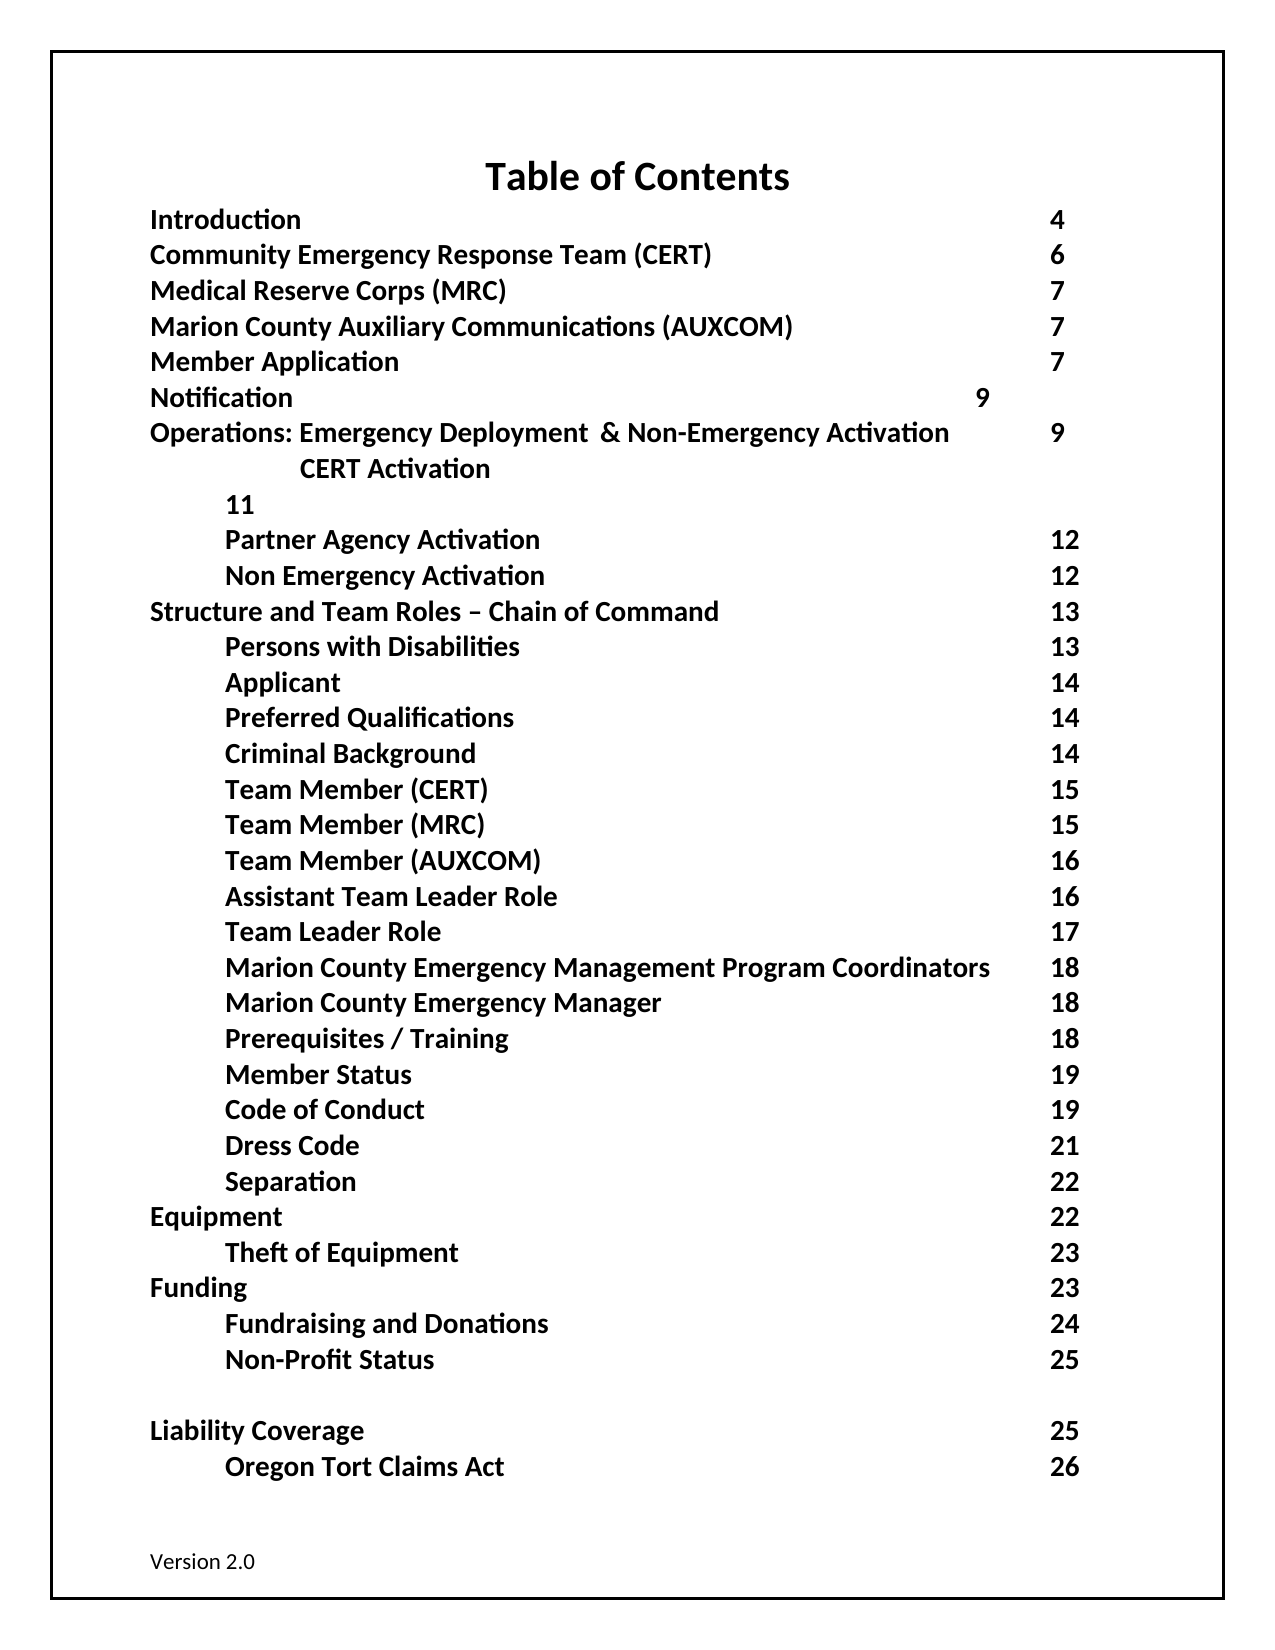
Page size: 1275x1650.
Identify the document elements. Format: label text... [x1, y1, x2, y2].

text Persons with Disabilities 13 [150, 628, 1125, 664]
text Dress Code 21 [150, 1127, 1125, 1163]
text Criminal Background 14 [150, 735, 1125, 771]
text Table of Contents [150, 150, 1125, 201]
text Prerequisites / Training 18 [150, 1020, 1125, 1056]
text Code of Conduct 19 [150, 1091, 1125, 1127]
text Team Leader Role 17 [150, 913, 1125, 949]
text Funding 23 [150, 1269, 1125, 1305]
text Separation 22 [150, 1163, 1125, 1198]
text Member Application 7 [150, 343, 1125, 379]
text Team Member (MRC) 15 [150, 806, 1125, 842]
text Team Member (AUXCOM) 16 [150, 842, 1125, 878]
text Introduction 4 [150, 201, 1125, 236]
text Liability Coverage 25 [150, 1412, 1125, 1448]
text Marion County Emergency Management Program Coordinators 18 [150, 949, 1125, 984]
text Preferred Qualifications 14 [150, 699, 1125, 735]
text Applicant 14 [150, 664, 1125, 699]
text Theft of Equipment 23 [150, 1234, 1125, 1269]
text Marion County Emergency Manager 18 [150, 984, 1125, 1020]
text Fundraising and Donations 24 [150, 1305, 1125, 1341]
text Medical Reserve Corps (MRC) 7 [150, 272, 1125, 308]
text Community Emergency Response Team (CERT) 6 [150, 236, 1125, 272]
text Non Emergency Activation 12 [150, 557, 1125, 593]
text Member Status 19 [150, 1056, 1125, 1091]
text Assistant Team Leader Role 16 [150, 878, 1125, 913]
text Operations: Emergency Deployment & Non-Emergency Activation 9 CERT Activation 11 [150, 414, 1125, 521]
text Partner Agency Activation 12 [150, 521, 1125, 557]
text Structure and Team Roles – Chain of Command 13 [150, 593, 1125, 628]
text Team Member (CERT) 15 [150, 771, 1125, 806]
text Equipment 22 [150, 1198, 1125, 1234]
text Non-Profit Status 25 [150, 1341, 1125, 1376]
text Oregon Tort Claims Act 26 [150, 1448, 1125, 1483]
text Notification 9 [150, 379, 1125, 414]
text Marion County Auxiliary Communications (AUXCOM) 7 [150, 308, 1125, 343]
